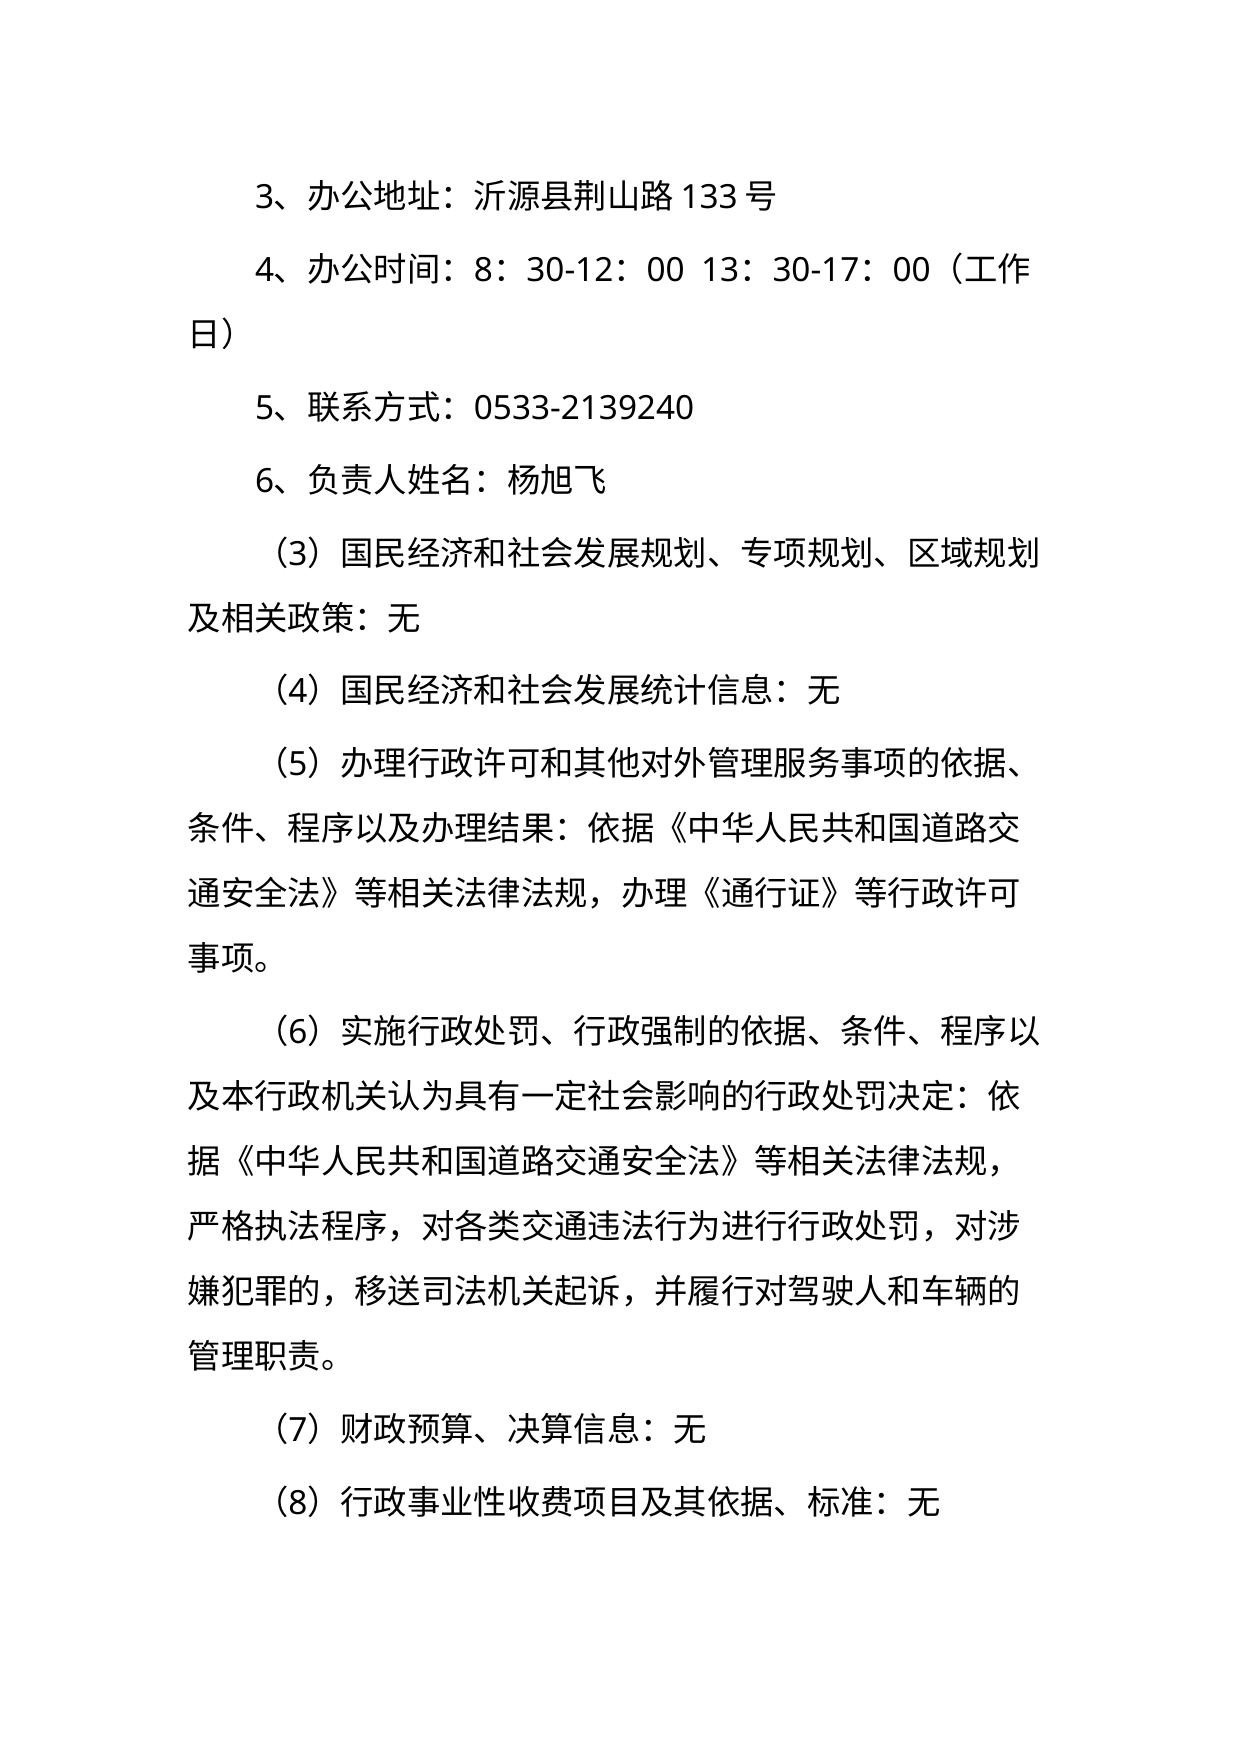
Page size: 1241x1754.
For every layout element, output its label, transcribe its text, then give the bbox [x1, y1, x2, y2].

text 5、联系方式：0533-2139240 [187, 373, 1053, 438]
text 6、负责人姓名：杨旭飞 [187, 445, 1053, 510]
text 3、办公地址：沂源县荆山路133号 [187, 162, 1053, 227]
text （8）行政事业性收费项目及其依据、标准：无 [187, 1467, 1053, 1532]
text （6）实施行政处罚、行政强制的依据、条件、程序以及本行政机关认为具有一定社会影响的行政处罚决定：依据《中华人民共和国道路交通安全法》等相关法律法规，严格执法程序，对各类交通违法行为进行行政处罚，对涉嫌犯罪的，移送司法机关起诉，并履行对驾驶人和车辆的管理职责。 [187, 997, 1053, 1387]
text （3）国民经济和社会发展规划、专项规划、区域规划及相关政策：无 [187, 518, 1053, 648]
text （4）国民经济和社会发展统计信息：无 [187, 656, 1053, 721]
text （5）办理行政许可和其他对外管理服务事项的依据、条件、程序以及办理结果：依据《中华人民共和国道路交通安全法》等相关法律法规，办理《通行证》等行政许可事项。 [187, 729, 1053, 989]
text 4、办公时间：8：30-12：00 13：30-17：00（工作日） [187, 235, 1053, 365]
text （7）财政预算、决算信息：无 [187, 1394, 1053, 1459]
